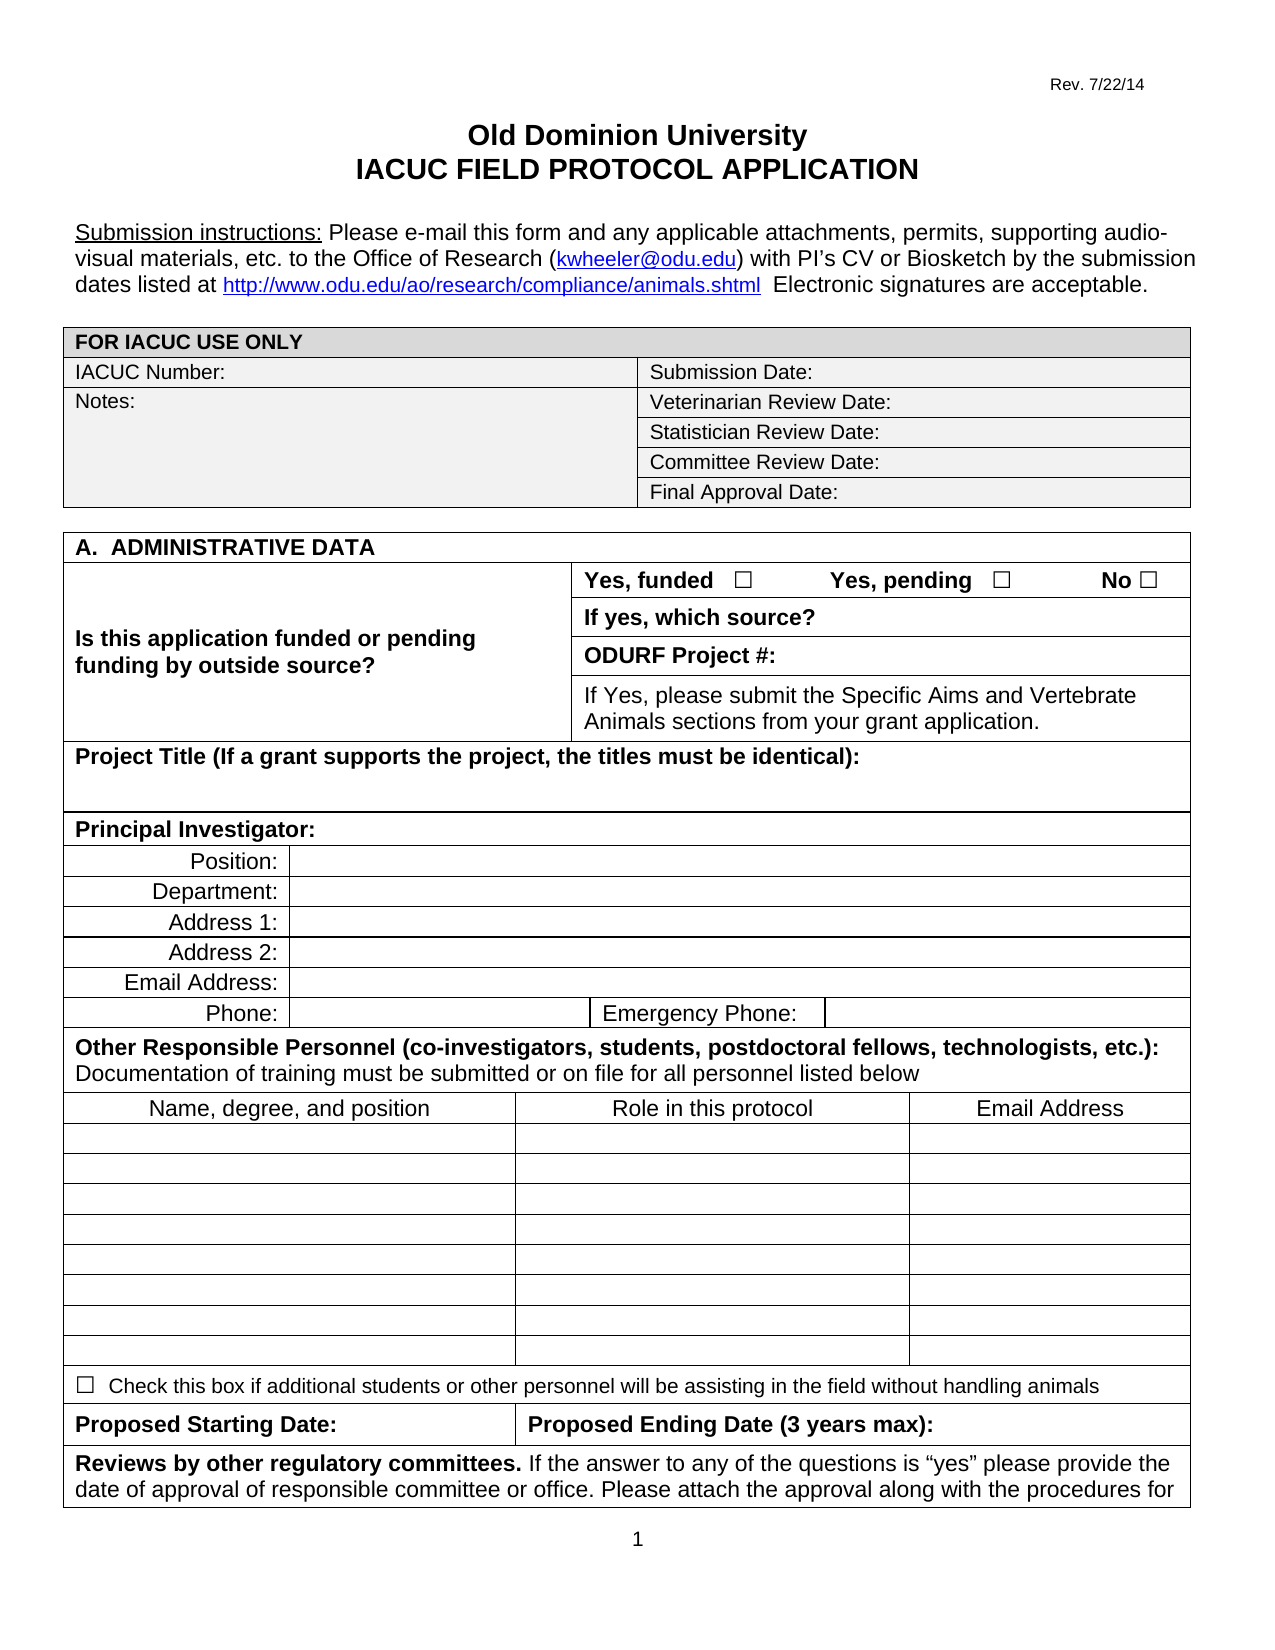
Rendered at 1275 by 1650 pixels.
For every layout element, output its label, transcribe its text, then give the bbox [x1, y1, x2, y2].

text IACUC FIELD PROTOCOL APPLICATION [75, 152, 1200, 185]
table_cell [64, 1154, 515, 1183]
table_cell [910, 1215, 1190, 1244]
table_cell [290, 846, 1190, 876]
table_cell [64, 1306, 515, 1335]
table_cell [516, 1336, 909, 1365]
table_cell Final Approval Date: [638, 478, 1190, 507]
table_cell Yes, funded Yes, pending No [572, 563, 1190, 597]
table_cell Notes: [64, 388, 637, 507]
table_cell Committee Review Date: [638, 448, 1190, 477]
table_cell [516, 1184, 909, 1213]
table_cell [64, 1446, 1190, 1507]
table_cell [516, 1215, 909, 1244]
table_cell Veterinarian Review Date: [638, 388, 1190, 417]
table_cell If Yes, please submit the Specific Aims and Vertebrate Animals sections from your grant application. [572, 676, 1190, 741]
table_cell [910, 1275, 1190, 1304]
table_cell Other Responsible Personnel (co-investigators, students, postdoctoral fellows, technologists, etc.): Documentation of training must be submitted or on file for all personnel listed below [64, 1028, 1190, 1092]
table_cell Check this box if additional students or other personnel will be assisting in the field without handling animals [64, 1366, 1190, 1403]
table_cell Department: [64, 877, 289, 906]
table_cell Proposed Ending Date (3 years max): [516, 1404, 1190, 1444]
table_header A. ADMINISTRATIVE DATA [64, 533, 1190, 562]
table_cell Name, degree, and position [64, 1093, 515, 1123]
table_cell Address 2: [64, 938, 289, 967]
table_cell If yes, which source? [572, 598, 1190, 636]
table_cell Email Address [910, 1093, 1190, 1123]
table_cell Address 1: [64, 907, 289, 936]
table_cell Submission Date: [638, 358, 1190, 387]
table_cell [290, 938, 1190, 967]
table_cell ODURF Project #: [572, 637, 1190, 674]
table_cell [910, 1336, 1190, 1365]
table_cell Role in this protocol [516, 1093, 909, 1123]
table_cell [64, 1184, 515, 1213]
table_cell Principal Investigator: [64, 813, 1190, 845]
text Submission instructions: Please e-mail this form and any applicable attachments, permits, supporting audio-visual materials, etc. to the Office of Research (kwheeler@odu.edu) with PI’s CV or Biosketch by the submission dates listed at http://www.odu.edu/ao/research/compliance/animals.shtml Electronic signatures are acceptable. [75, 219, 1200, 298]
table_cell [290, 877, 1190, 906]
table_cell [516, 1275, 909, 1304]
table_cell [290, 968, 1190, 997]
table_cell [516, 1306, 909, 1335]
table_cell [64, 1275, 515, 1304]
table_cell Email Address: [64, 968, 289, 997]
table_cell Project Title (If a grant supports the project, the titles must be identical): [64, 742, 1190, 811]
table_cell [910, 1245, 1190, 1274]
table_cell [64, 1215, 515, 1244]
table_cell Position: [64, 846, 289, 876]
text Old Dominion University [75, 118, 1200, 152]
table_cell [910, 1154, 1190, 1183]
table_cell [516, 1154, 909, 1183]
table_cell [910, 1306, 1190, 1335]
table_cell Is this application funded or pending funding by outside source? [64, 563, 571, 741]
table_cell Proposed Starting Date: [64, 1404, 515, 1444]
table_cell [516, 1124, 909, 1153]
table_cell Phone: [64, 998, 289, 1027]
table_cell [64, 1245, 515, 1274]
table_cell Statistician Review Date: [638, 418, 1190, 447]
table_cell [290, 907, 1190, 936]
table_cell IACUC Number: [64, 358, 637, 387]
table_cell [64, 1124, 515, 1153]
table_cell [910, 1124, 1190, 1153]
table_cell Emergency Phone: [591, 998, 824, 1027]
table_cell [910, 1184, 1190, 1213]
table_cell [826, 998, 1190, 1027]
table_cell [64, 1336, 515, 1365]
table_cell [516, 1245, 909, 1274]
table_header FOR IACUC USE ONLY [64, 328, 1190, 357]
table_cell [290, 998, 589, 1027]
